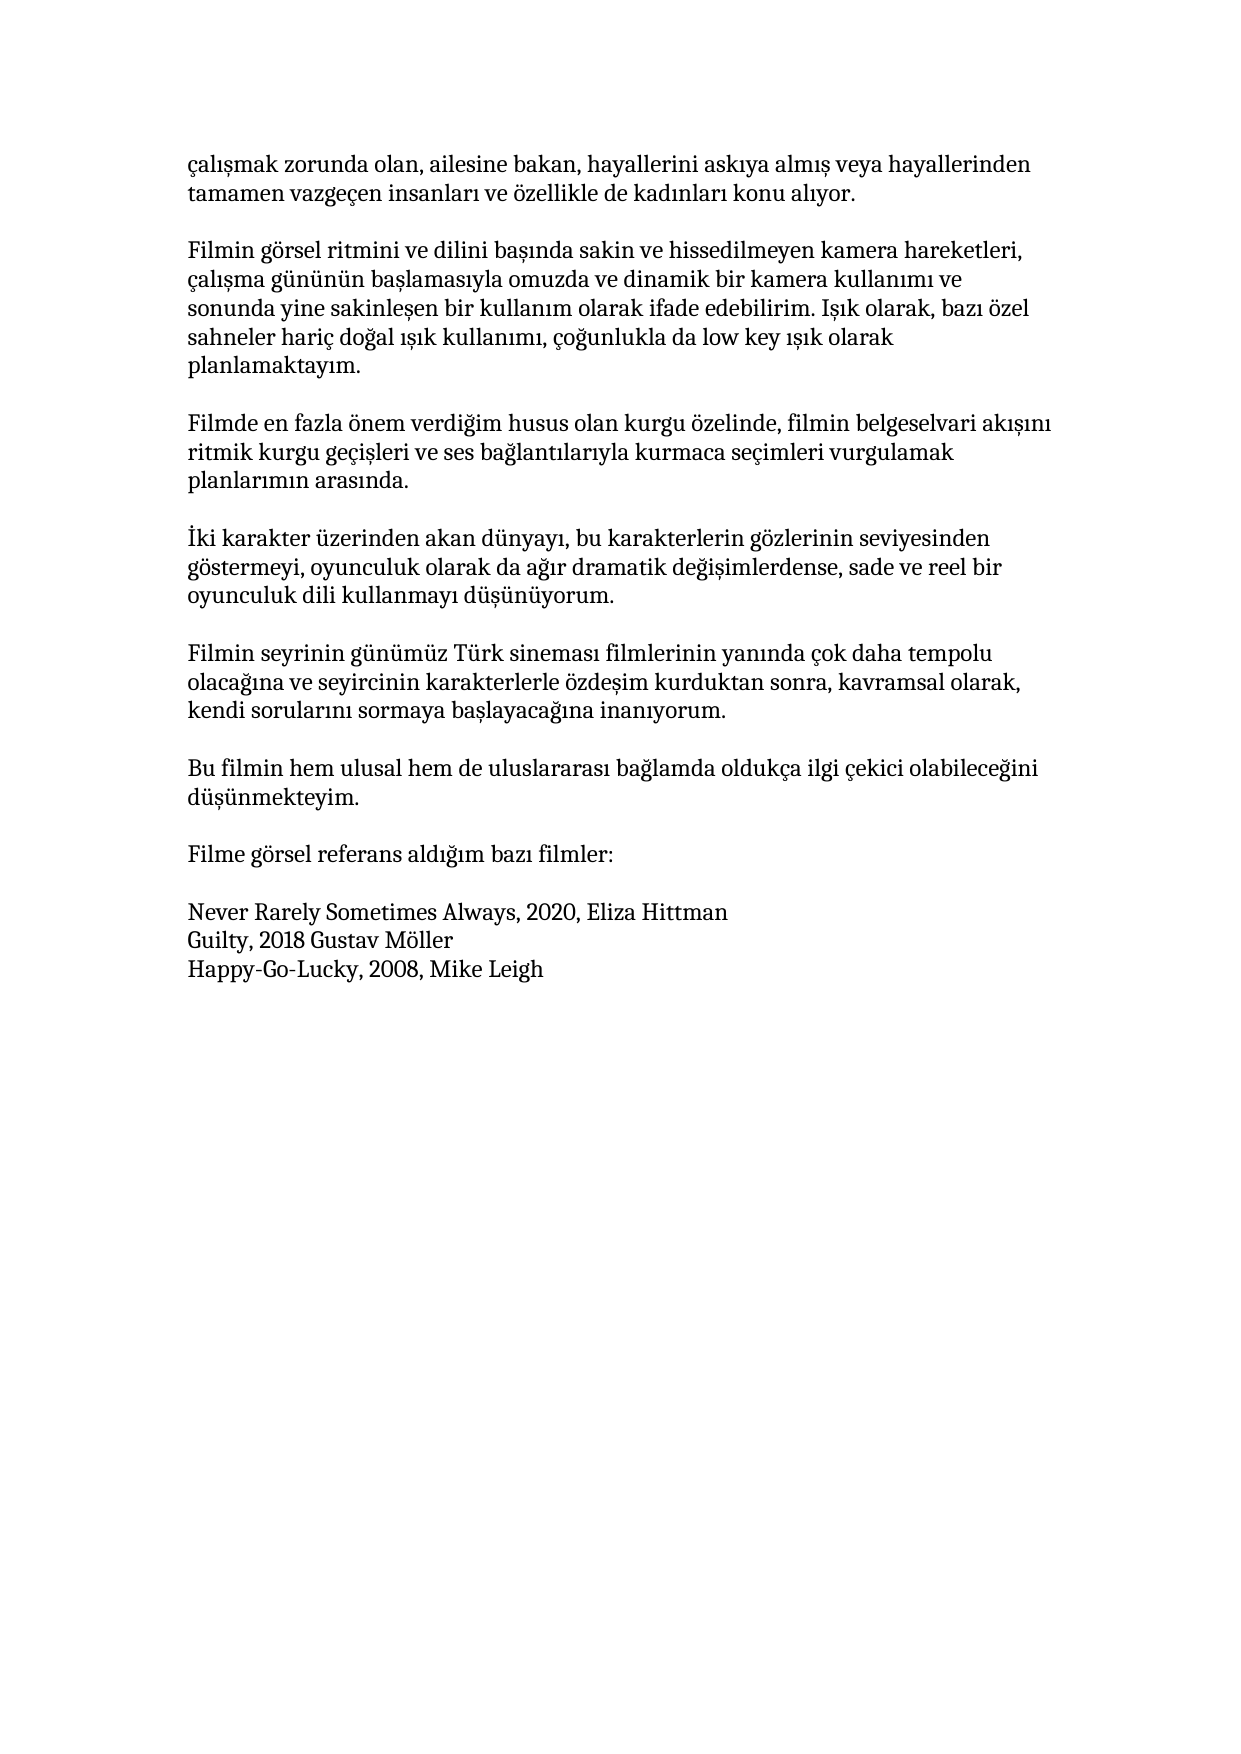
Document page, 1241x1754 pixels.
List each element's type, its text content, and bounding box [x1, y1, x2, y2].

text Filmin görsel ritmini ve dilini başında sakin ve hissedilmeyen kamera hareketleri, çalışma gününün başlamasıyla omuzda ve dinamik bir kamera kullanımı ve sonunda yine sakinleşen bir kullanım olarak ifade edebilirim. Işık olarak, bazı özel sahneler hariç doğal ışık kullanımı, çoğunlukla da low key ışık olarak planlamaktayım. [187, 236, 1053, 380]
text Never Rarely Sometimes Always, 2020, Eliza Hittman [187, 897, 1053, 926]
text İki karakter üzerinden akan dünyayı, bu karakterlerin gözlerinin seviyesinden göstermeyi, oyunculuk olarak da ağır dramatik değişimlerdense, sade ve reel bir oyunculuk dili kullanmayı düşünüyorum. [187, 524, 1053, 610]
text Bu filmin hem ulusal hem de uluslararası bağlamda oldukça ilgi çekici olabileceğini düşünmekteyim. [187, 754, 1053, 811]
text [187, 150, 1053, 207]
text Filme görsel referans aldığım bazı filmler: [187, 840, 1053, 869]
text Filmin seyrinin günümüz Türk sineması filmlerinin yanında çok daha tempolu olacağına ve seyircinin karakterlerle özdeşim kurduktan sonra, kavramsal olarak, kendi sorularını sormaya başlayacağına inanıyorum. [187, 639, 1053, 725]
text Filmde en fazla önem verdiğim husus olan kurgu özelinde, filmin belgeselvari akışını ritmik kurgu geçişleri ve ses bağlantılarıyla kurmaca seçimleri vurgulamak planlarımın arasında. [187, 409, 1053, 495]
text Guilty, 2018 Gustav Möller [187, 926, 1053, 955]
text Happy-Go-Lucky, 2008, Mike Leigh [187, 955, 1053, 984]
